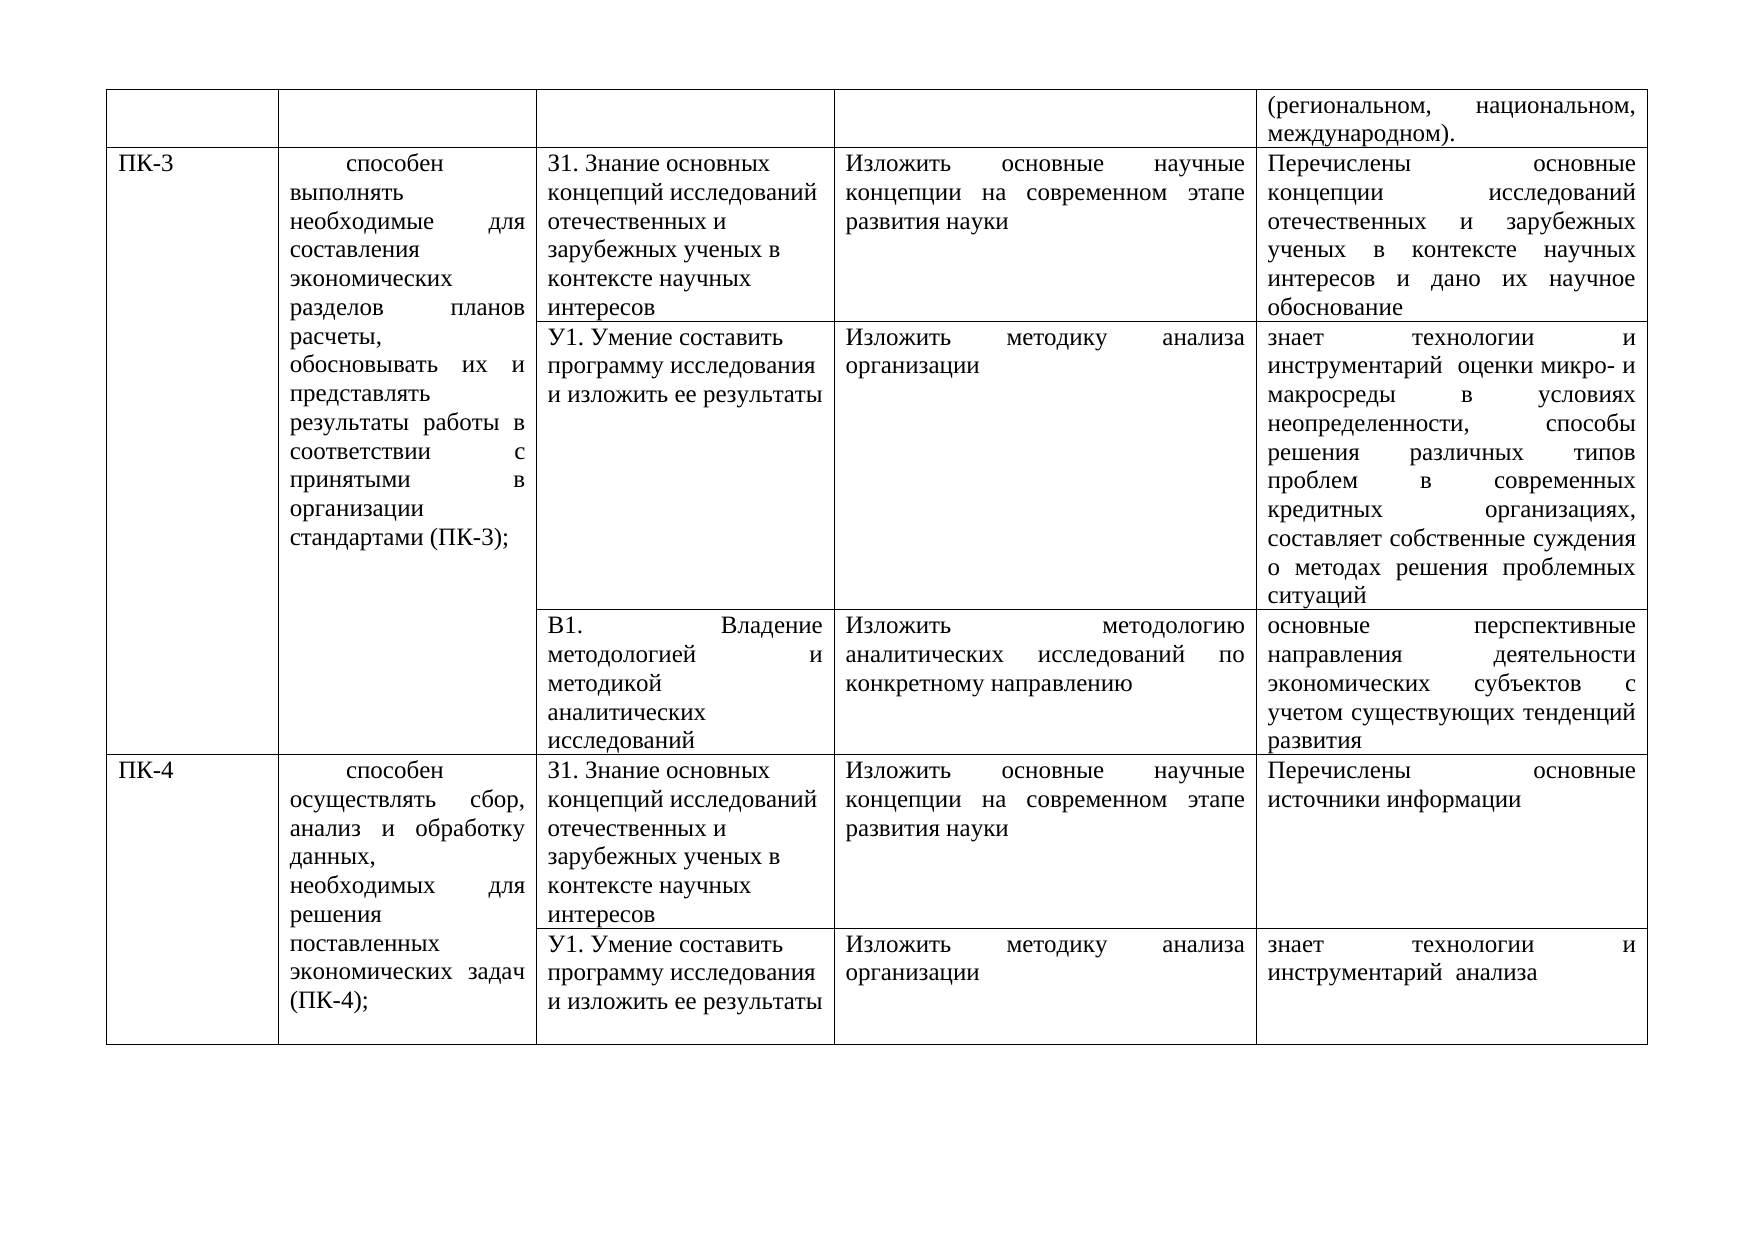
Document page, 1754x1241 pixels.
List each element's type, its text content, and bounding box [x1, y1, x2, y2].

table_cell Изложить методику анализа организации [835, 929, 1256, 1044]
table_cell У1. Умение составить программу исследования и изложить ее результаты [537, 322, 834, 609]
table_cell способен выполнять необходимые для составления экономических разделов планов расчеты, обосновывать их и представлять результаты работы в соответствии с принятыми в организации стандартами (ПК-3); [279, 148, 536, 754]
table_cell знает технологии и инструментарий анализа [1257, 929, 1647, 1044]
table_cell Перечислены основные концепции исследований отечественных и зарубежных ученых в контексте научных интересов и дано их научное обоснование [1257, 148, 1647, 321]
table_cell ПК-4 [107, 755, 278, 1044]
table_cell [537, 90, 834, 147]
table_cell ПК-3 [107, 148, 278, 754]
table_cell Изложить методологию аналитических исследований по конкретному направлению [835, 610, 1256, 754]
table_cell З1. Знание основных концепций исследований отечественных и зарубежных ученых в контексте научных интересов [537, 148, 834, 321]
table_cell З1. Знание основных концепций исследований отечественных и зарубежных ученых в контексте научных интересов [537, 755, 834, 928]
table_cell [835, 90, 1256, 147]
table_cell У1. Умение составить программу исследования и изложить ее результаты [537, 929, 834, 1044]
table_cell способен осуществлять сбор, анализ и обработку данных, необходимых для решения поставленных экономических задач (ПК-4); [279, 755, 536, 1044]
table_cell Изложить методику анализа организации [835, 322, 1256, 609]
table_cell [1257, 90, 1647, 147]
table_cell В1. Владение методологией и методикой аналитических исследований [537, 610, 834, 754]
table_cell знает технологии и инструментарий оценки микро- и макросреды в условиях неопределенности, способы решения различных типов проблем в современных кредитных организациях, составляет собственные суждения о методах решения проблемных ситуаций [1257, 322, 1647, 609]
table_cell Перечислены основные источники информации [1257, 755, 1647, 928]
table_cell Изложить основные научные концепции на современном этапе развития науки [835, 755, 1256, 928]
table_cell Изложить основные научные концепции на современном этапе развития науки [835, 148, 1256, 321]
table_cell основные перспективные направления деятельности экономических субъектов с учетом существующих тенденций развития [1257, 610, 1647, 754]
